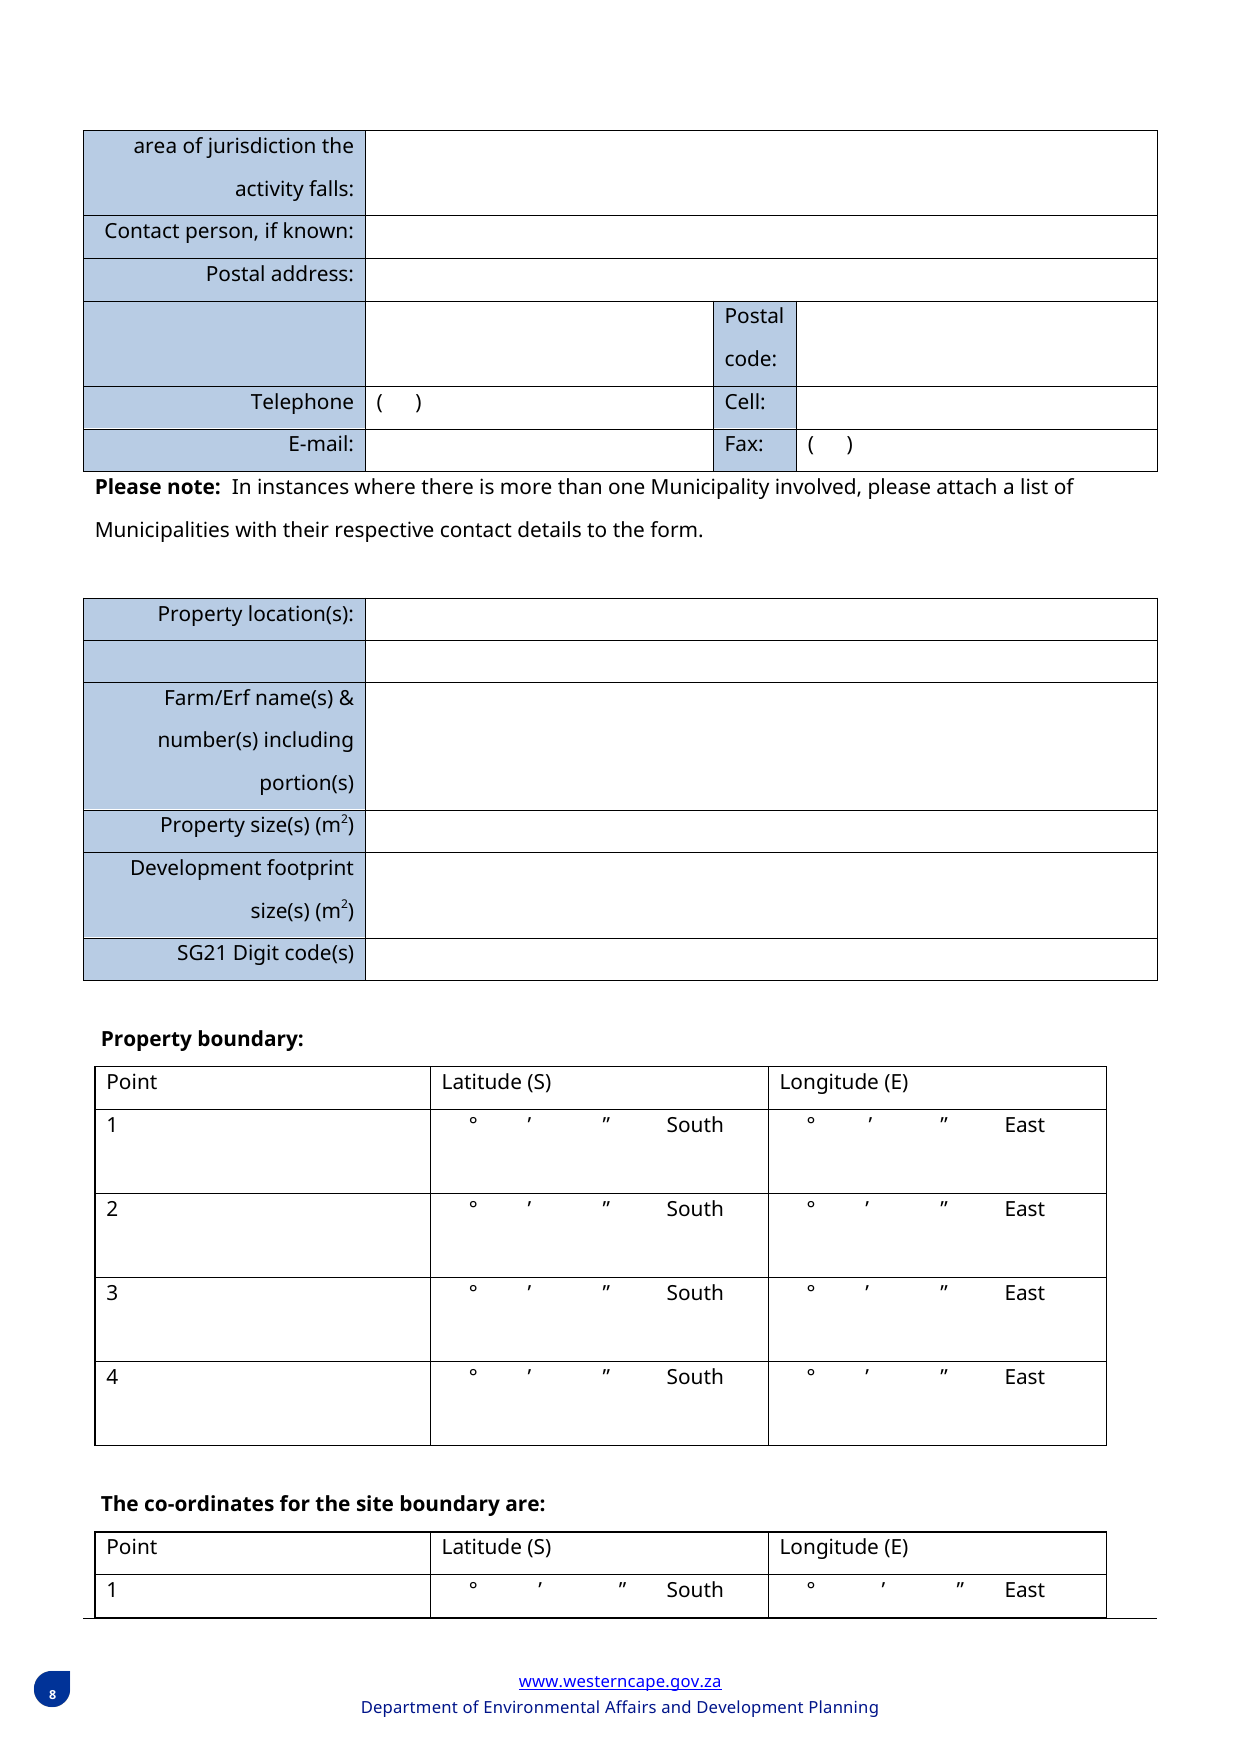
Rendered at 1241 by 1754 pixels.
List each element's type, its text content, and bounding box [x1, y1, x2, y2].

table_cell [84, 131, 365, 215]
table_cell ( ) [366, 387, 713, 428]
table_cell Please note: In instances where there is more than one Municipality involved, please attach a list of Municipalities with their respective contact details to the form. [83, 472, 1157, 598]
table_cell SG21 Digit code(s) [84, 939, 365, 980]
table_cell Farm/Erf name(s) & number(s) including portion(s) [84, 683, 365, 809]
table_cell [366, 216, 1157, 258]
table_cell [366, 641, 1157, 682]
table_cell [83, 981, 1157, 1618]
table_cell Postal address: [84, 259, 365, 301]
table_cell Contact person, if known: [84, 216, 365, 258]
table_cell E-mail: [84, 430, 365, 471]
table_cell Telephone [84, 387, 365, 428]
table_cell Property size(s) (m2) [84, 811, 365, 852]
table_cell [366, 131, 1157, 215]
table_cell [366, 939, 1157, 980]
table_cell [797, 387, 1157, 428]
table_cell Fax: [714, 430, 796, 471]
table_cell [366, 599, 1157, 640]
table_cell [366, 683, 1157, 809]
table_cell [366, 430, 713, 471]
table_cell ( ) [797, 430, 1157, 471]
table_cell Cell: [714, 387, 796, 428]
table_cell [366, 259, 1157, 301]
table_cell [84, 641, 365, 682]
table_cell Development footprint size(s) (m2) [84, 853, 365, 937]
picture [32, 1669, 72, 1709]
table_cell Property location(s): [84, 599, 365, 640]
table_cell [84, 302, 365, 386]
table_cell Postal code: [714, 302, 796, 386]
table_cell [366, 811, 1157, 852]
table_cell [366, 302, 713, 386]
table_cell [366, 853, 1157, 937]
table_cell [797, 302, 1157, 386]
